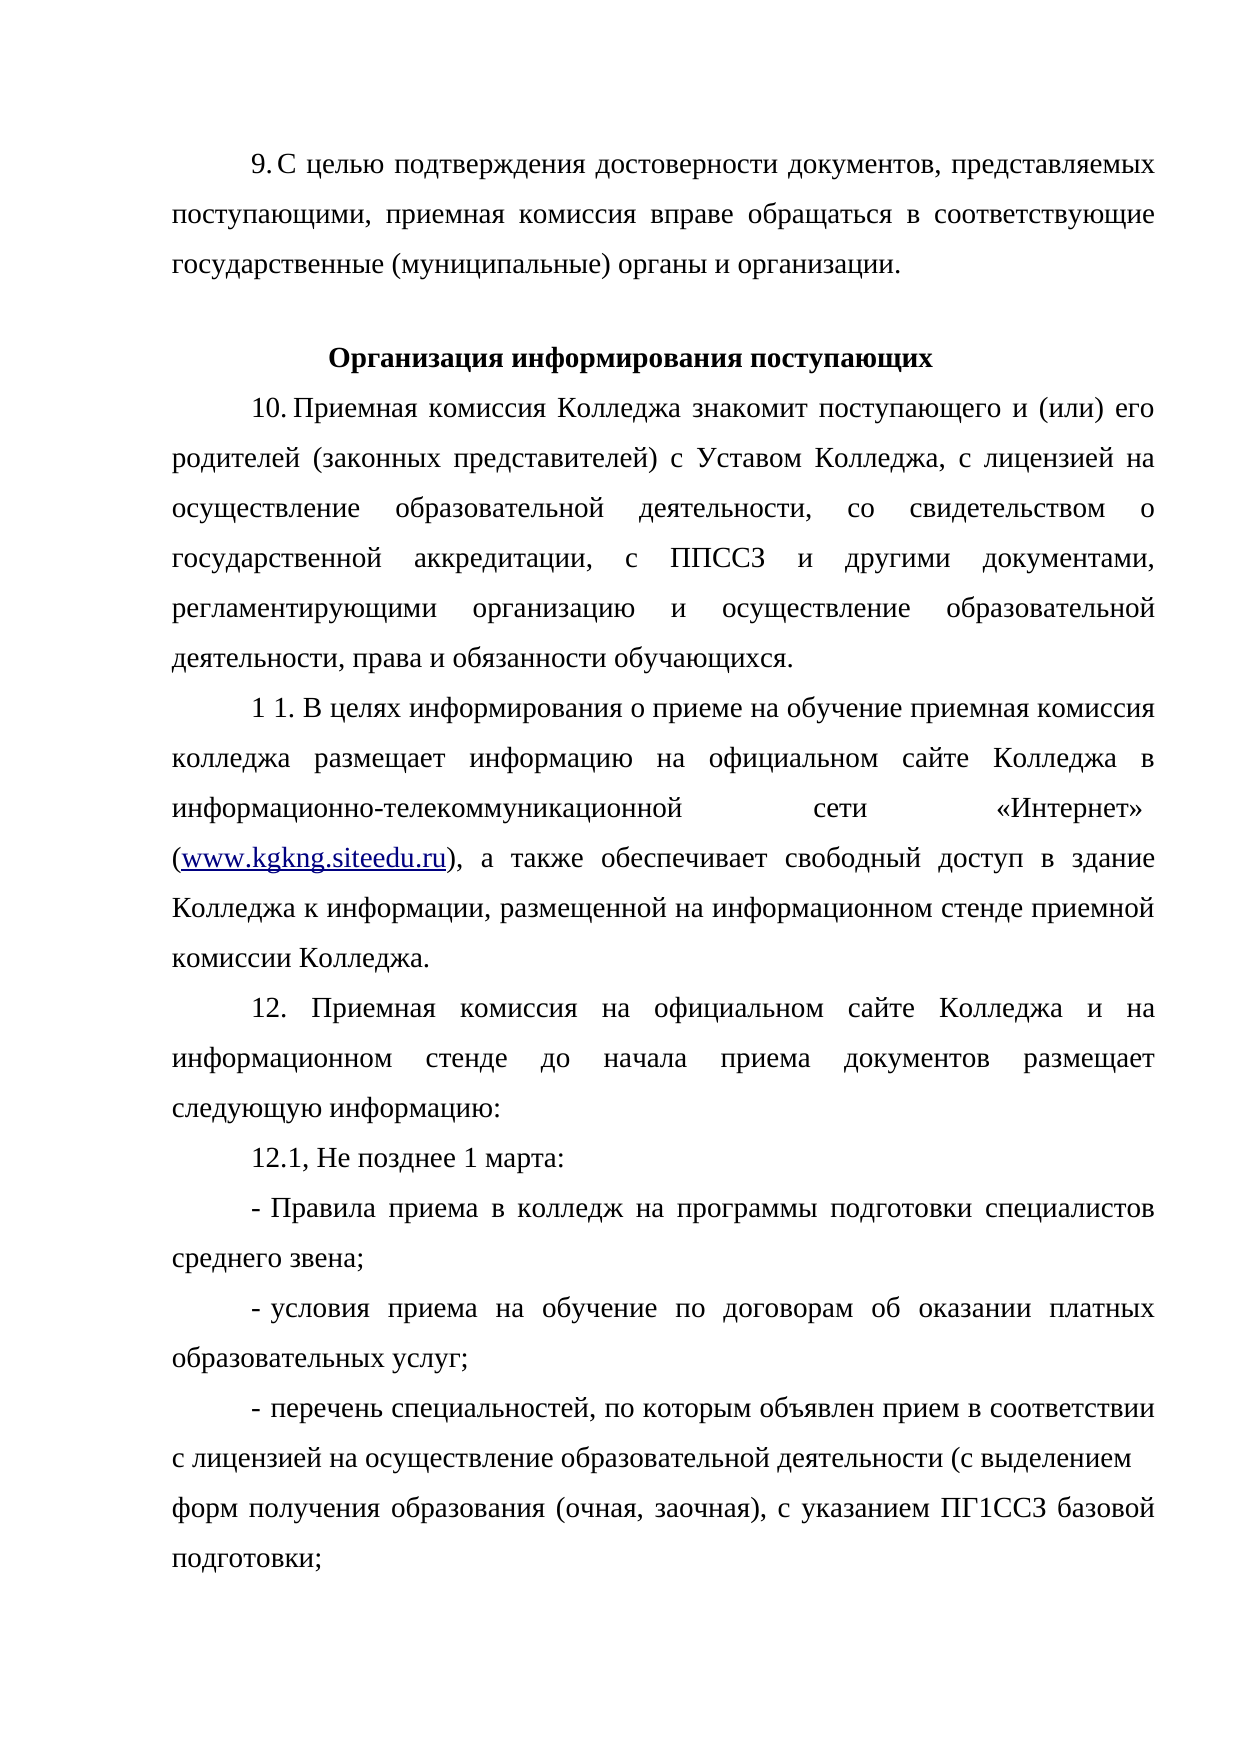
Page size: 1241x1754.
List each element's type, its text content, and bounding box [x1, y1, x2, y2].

list Приемная комиссия Колледжа знакомит поступающего и (или) его родителей (законных представителей) с Уставом Колледжа, с лицензией на осуществление образовательной деятельности, со свидетельством о государственной аккредитации, с ППССЗ и другими документами, регламентирующими организацию и осуществление образовательной деятельности, права и обязанности обучающихся. [172, 378, 1156, 678]
list Правила приема в колледж на программы подготовки специалистов среднего звена; [172, 1178, 1156, 1278]
text Организация информирования поступающих [328, 328, 1156, 378]
list перечень специальностей, по которым объявлен прием в соответствии с лицензией на осуществление образовательной деятельности (с выделением [172, 1378, 1156, 1478]
text форм получения образования (очная, заочная), с указанием ПГ1ССЗ базовой подготовки; [172, 1478, 1156, 1578]
text (www.kgkng.siteedu.ru), а также обеспечивает свободный доступ в здание Колледжа к информации, размещенной на информационном стенде приемной комиссии Колледжа. [172, 828, 1156, 978]
text 1 1. В целях информирования о приеме на обучение приемная комиссия колледжа размещает информацию на официальном сайте Колледжа в информационно-телекоммуникационной сети «Интернет» [172, 678, 1156, 828]
text 12.1, Не позднее 1 марта: [172, 1128, 1156, 1178]
text 12. Приемная комиссия на официальном сайте Колледжа и на информационном стенде до начала приема документов размещает следующую информацию: [172, 978, 1156, 1128]
list условия приема на обучение по договорам об оказании платных образовательных услуг; [172, 1278, 1156, 1378]
list С целью подтверждения достоверности документов, представляемых поступающими, приемная комиссия вправе обращаться в соответствующие государственные (муниципальные) органы и организации. [172, 134, 1156, 284]
